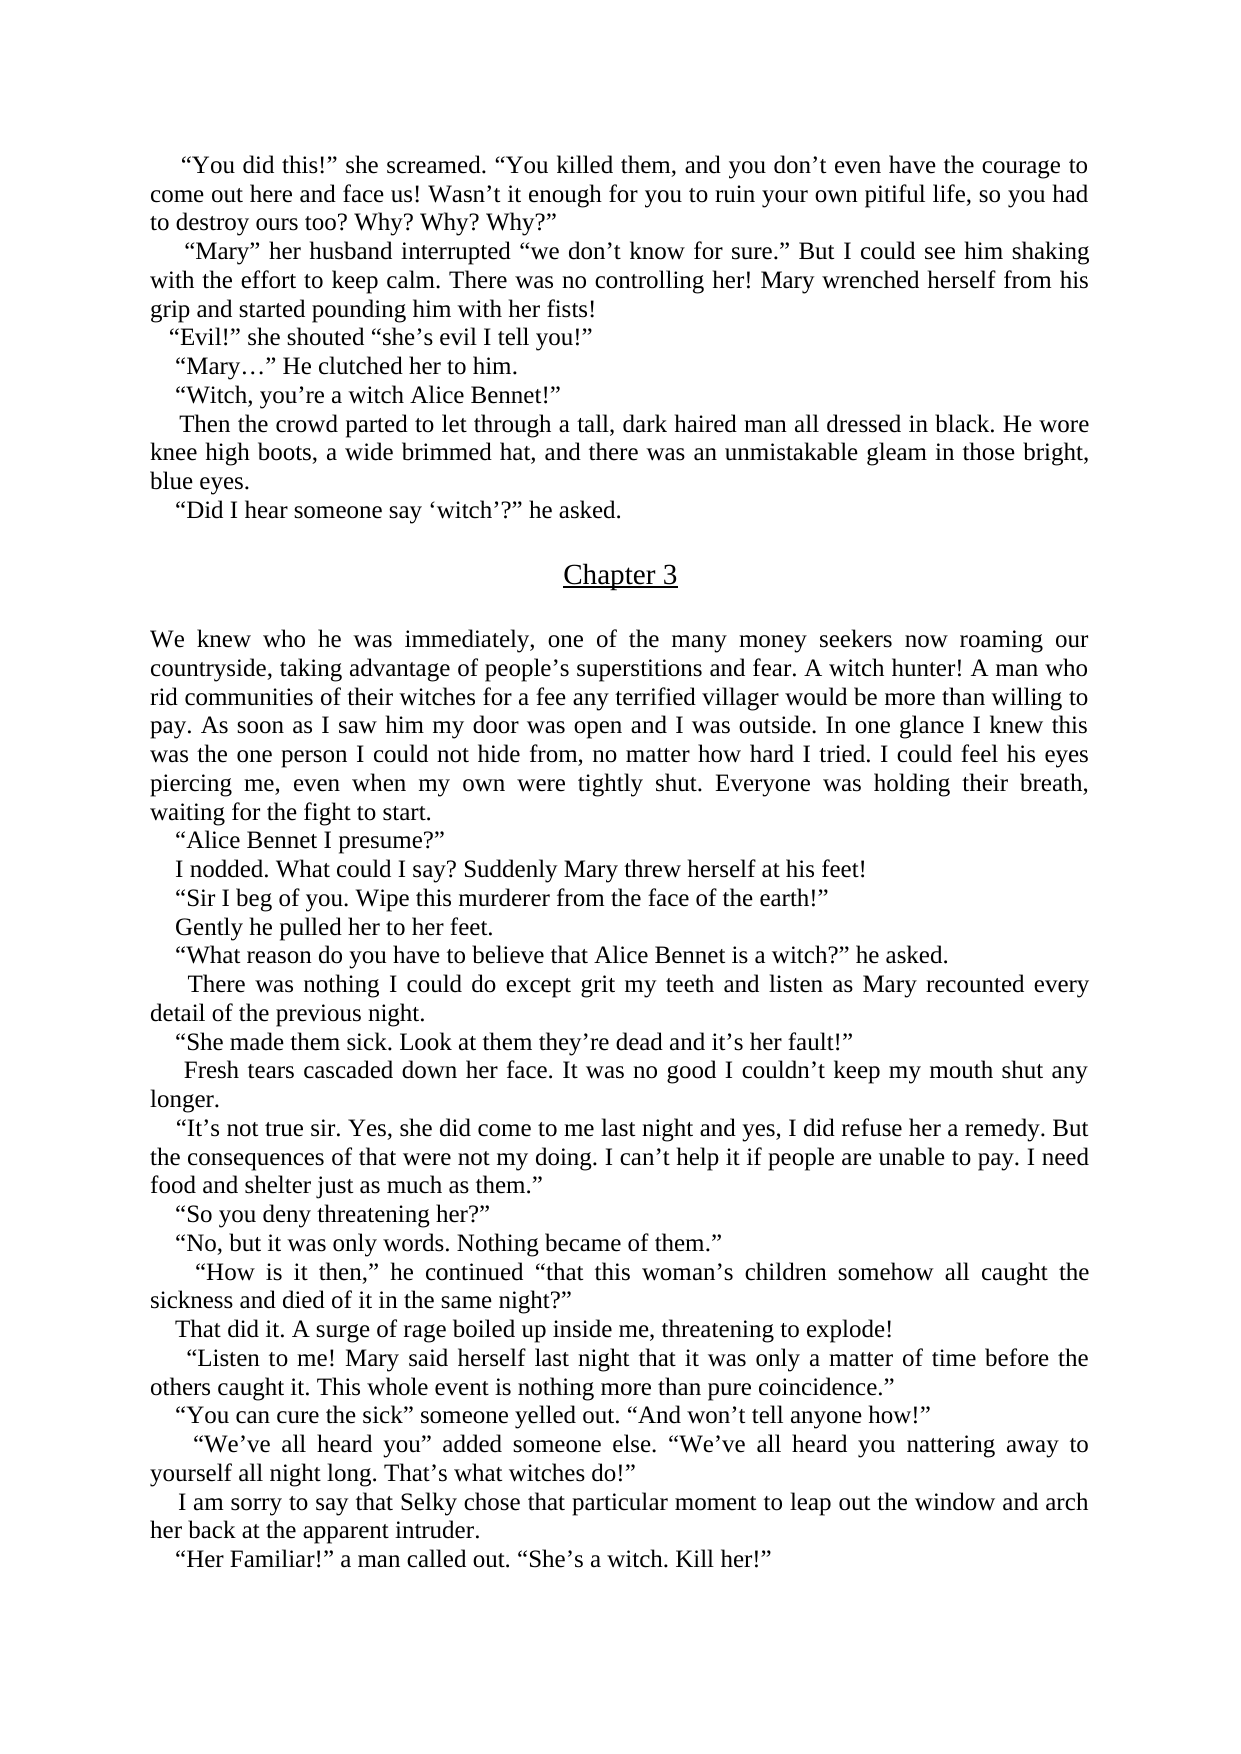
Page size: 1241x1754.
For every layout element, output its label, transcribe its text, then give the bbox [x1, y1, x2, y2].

text “It’s not true sir. Yes, she did come to me last night and yes, I did refuse her a remedy. But the consequences of that were not my doing. I can’t help it if people are unable to pay. I need food and shelter just as much as them.” [150, 1113, 1090, 1199]
text “Mary…” He clutched her to him. [150, 351, 1090, 380]
text “Listen to me! Mary said herself last night that it was only a matter of time before the others caught it. This whole event is nothing more than pure coincidence.” [150, 1343, 1090, 1401]
text Gently he pulled her to her feet. [150, 912, 1090, 941]
text “We’ve all heard you” added someone else. “We’ve all heard you nattering away to yourself all night long. That’s what witches do!” [150, 1429, 1090, 1487]
text I am sorry to say that Selky chose that particular moment to leap out the window and arch her back at the apparent intruder. [150, 1487, 1090, 1544]
text “What reason do you have to believe that Alice Bennet is a witch?” he asked. [150, 941, 1090, 969]
text “Her Familiar!” a man called out. “She’s a witch. Kill her!” [150, 1544, 1090, 1573]
text “Did I hear someone say ‘witch’?” he asked. [150, 495, 1090, 524]
text “So you deny threatening her?” [150, 1199, 1090, 1228]
text “Sir I beg of you. Wipe this murderer from the face of the earth!” [150, 883, 1090, 912]
text “How is it then,” he continued “that this woman’s children somehow all caught the sickness and died of it in the same night?” [150, 1257, 1090, 1314]
text I nodded. What could I say? Suddenly Mary threw herself at his feet! [150, 854, 1090, 883]
text That did it. A surge of rage boiled up inside me, threatening to explode! [150, 1314, 1090, 1343]
text “You can cure the sick” someone yelled out. “And won’t tell anyone how!” [150, 1401, 1090, 1429]
text Chapter 3 [150, 557, 1090, 591]
text Then the crowd parted to let through a tall, dark haired man all dressed in black. He wore knee high boots, a wide brimmed hat, and there was an unmistakable gleam in those bright, blue eyes. [150, 409, 1090, 495]
text “She made them sick. Look at them they’re dead and it’s her fault!” [150, 1027, 1090, 1056]
text “You did this!” she screamed. “You killed them, and you don’t even have the courage to come out here and face us! Wasn’t it enough for you to ruin your own pitiful life, so you had to destroy ours too? Why? Why? Why?” [150, 150, 1090, 236]
text “Evil!” she shouted “she’s evil I tell you!” [150, 322, 1090, 351]
text We knew who he was immediately, one of the many money seekers now roaming our countryside, taking advantage of people’s superstitions and fear. A witch hunter! A man who rid communities of their witches for a fee any terrified villager would be more than willing to pay. As soon as I saw him my door was open and I was outside. In one glance I knew this was the one person I could not hide from, no matter how hard I tried. I could feel his eyes piercing me, even when my own were tightly shut. Everyone was holding their breath, waiting for the fight to start. [150, 624, 1090, 826]
text “Mary” her husband interrupted “we don’t know for sure.” But I could see him shaking with the effort to keep calm. There was no controlling her! Mary wrenched herself from his grip and started pounding him with her fists! [150, 236, 1090, 322]
text “Witch, you’re a witch Alice Bennet!” [150, 380, 1090, 409]
text “No, but it was only words. Nothing became of them.” [150, 1228, 1090, 1257]
text “Alice Bennet I presume?” [150, 826, 1090, 854]
text There was nothing I could do except grit my teeth and listen as Mary recounted every detail of the previous night. [150, 969, 1090, 1027]
text Fresh tears cascaded down her face. It was no good I couldn’t keep my mouth shut any longer. [150, 1056, 1090, 1113]
